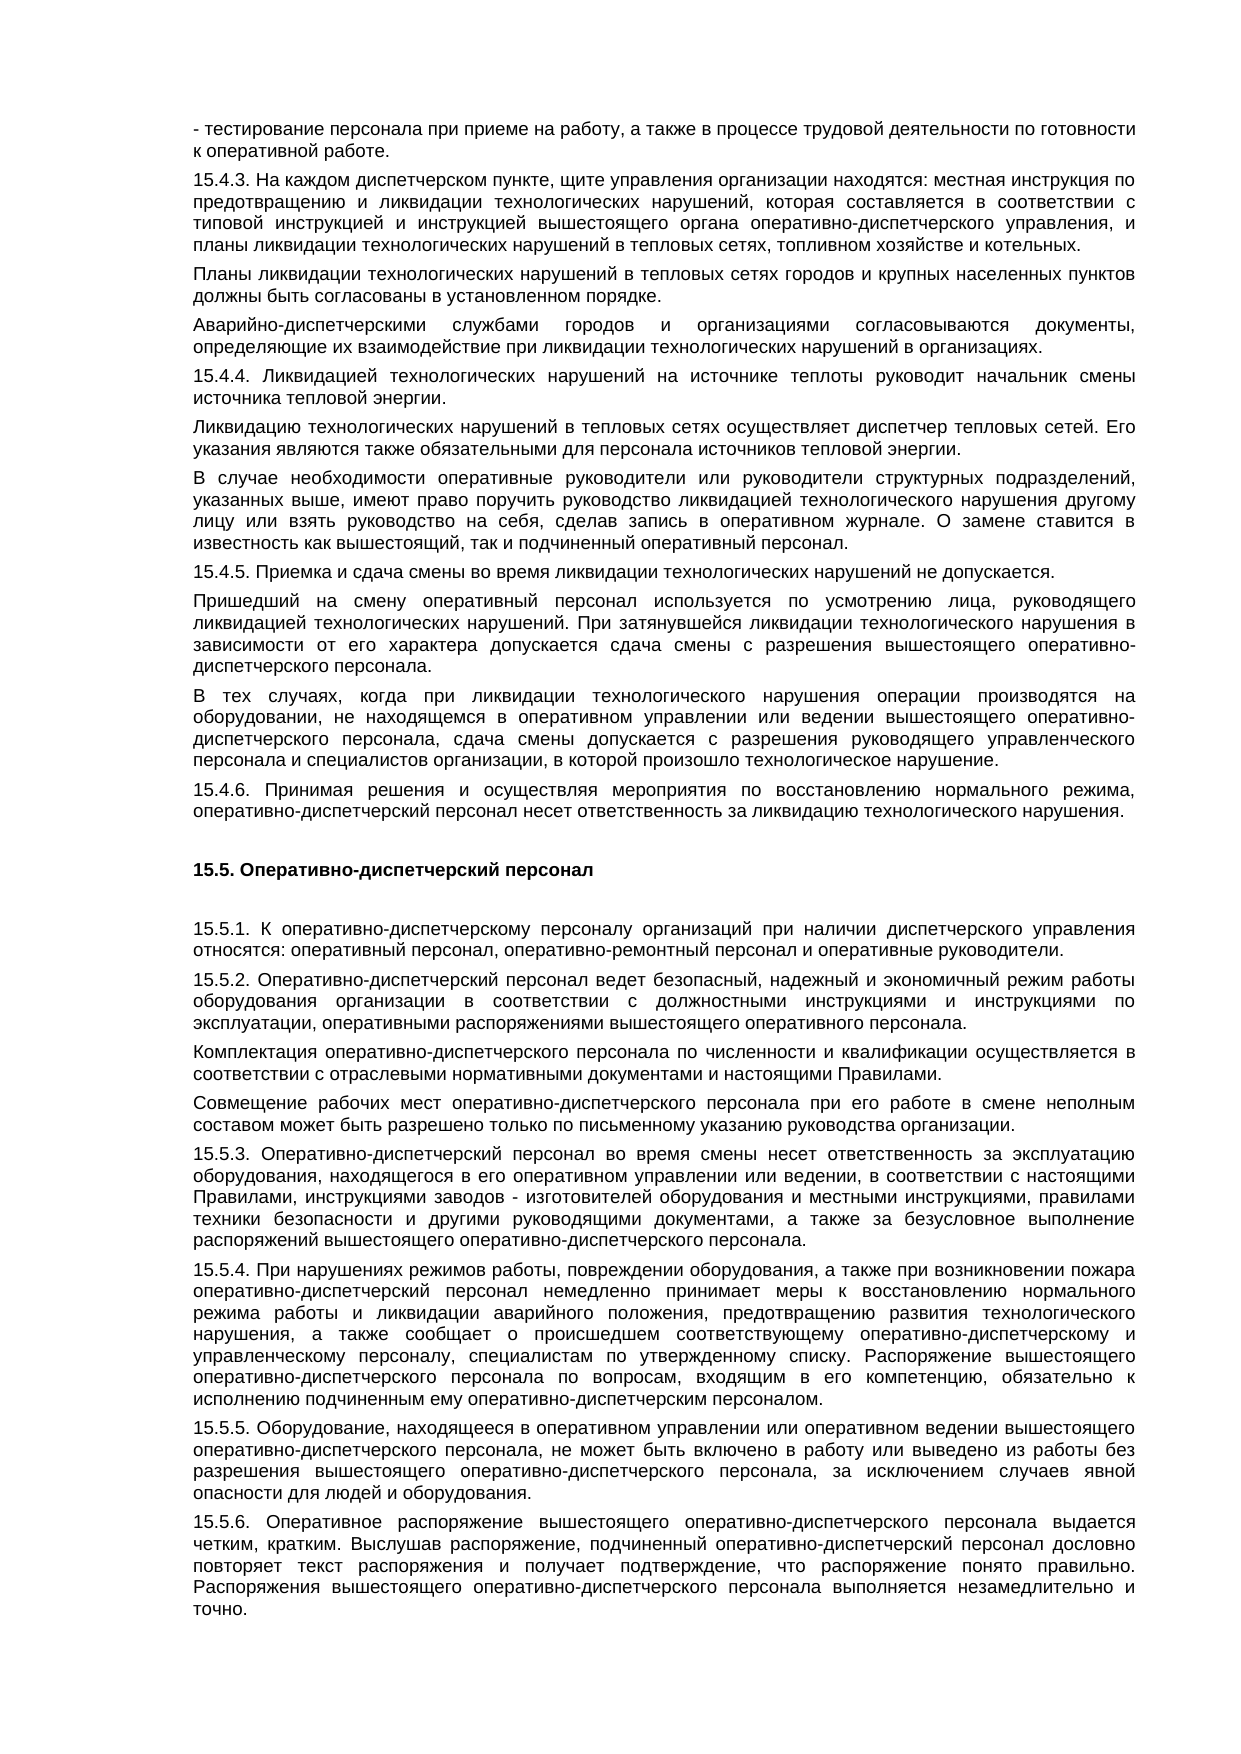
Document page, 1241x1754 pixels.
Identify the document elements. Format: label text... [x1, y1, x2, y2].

text В случае необходимости оперативные руководители или руководители структурных подразделений, указанных выше, имеют право поручить руководство ликвидацией технологического нарушения другому лицу или взять руководство на себя, сделав запись в оперативном журнале. О замене ставится в известность как вышестоящий, так и подчиненный оперативный персонал. [193, 467, 1136, 553]
text 15.5.5. Оборудование, находящееся в оперативном управлении или оперативном ведении вышестоящего оперативно-диспетчерского персонала, не может быть включено в работу или выведено из работы без разрешения вышестоящего оперативно-диспетчерского персонала, за исключением случаев явной опасности для людей и оборудования. [193, 1417, 1136, 1503]
text 15.5.2. Оперативно-диспетчерский персонал ведет безопасный, надежный и экономичный режим работы оборудования организации в соответствии с должностными инструкциями и инструкциями по эксплуатации, оперативными распоряжениями вышестоящего оперативного персонала. [193, 968, 1136, 1033]
text Пришедший на смену оперативный персонал используется по усмотрению лица, руководящего ликвидацией технологических нарушений. При затянувшейся ликвидации технологического нарушения в зависимости от его характера допускается сдача смены с разрешения вышестоящего оперативно-диспетчерского персонала. [193, 590, 1136, 677]
text Комплектация оперативно-диспетчерского персонала по численности и квалификации осуществляется в соответствии с отраслевыми нормативными документами и настоящими Правилами. [193, 1041, 1136, 1084]
text 15.5.4. При нарушениях режимов работы, повреждении оборудования, а также при возникновении пожара оперативно-диспетчерский персонал немедленно принимает меры к восстановлению нормального режима работы и ликвидации аварийного положения, предотвращению развития технологического нарушения, а также сообщает о происшедшем соответствующему оперативно-диспетчерскому и управленческому персоналу, специалистам по утвержденному списку. Распоряжение вышестоящего оперативно-диспетчерского персонала по вопросам, входящим в его компетенцию, обязательно к исполнению подчиненным ему оперативно-диспетчерским персоналом. [193, 1258, 1136, 1409]
text Ликвидацию технологических нарушений в тепловых сетях осуществляет диспетчер тепловых сетей. Его указания являются также обязательными для персонала источников тепловой энергии. [193, 416, 1136, 459]
text 15.4.6. Принимая решения и осуществляя мероприятия по восстановлению нормального режима, оперативно-диспетчерский персонал несет ответственность за ликвидацию технологического нарушения. [193, 778, 1136, 822]
text 15.5. Оперативно-диспетчерский персонал [193, 859, 1136, 880]
text 15.4.5. Приемка и сдача смены во время ликвидации технологических нарушений не допускается. [193, 561, 1136, 582]
text 15.5.6. Оперативное распоряжение вышестоящего оперативно-диспетчерского персонала выдается четким, кратким. Выслушав распоряжение, подчиненный оперативно-диспетчерский персонал дословно повторяет текст распоряжения и получает подтверждение, что распоряжение понято правильно. Распоряжения вышестоящего оперативно-диспетчерского персонала выполняется незамедлительно и точно. [193, 1511, 1136, 1619]
text - тестирование персонала при приеме на работу, а также в процессе трудовой деятельности по готовности к оперативной работе. [193, 118, 1136, 161]
text Планы ликвидации технологических нарушений в тепловых сетях городов и крупных населенных пунктов должны быть согласованы в установленном порядке. [193, 263, 1136, 306]
text 15.5.1. К оперативно-диспетчерскому персоналу организаций при наличии диспетчерского управления относятся: оперативный персонал, оперативно-ремонтный персонал и оперативные руководители. [193, 917, 1136, 961]
text Совмещение рабочих мест оперативно-диспетчерского персонала при его работе в смене неполным составом может быть разрешено только по письменному указанию руководства организации. [193, 1092, 1136, 1135]
text В тех случаях, когда при ликвидации технологического нарушения операции производятся на оборудовании, не находящемся в оперативном управлении или ведении вышестоящего оперативно-диспетчерского персонала, сдача смены допускается с разрешения руководящего управленческого персонала и специалистов организации, в которой произошло технологическое нарушение. [193, 684, 1136, 771]
text Аварийно-диспетчерскими службами городов и организациями согласовываются документы, определяющие их взаимодействие при ликвидации технологических нарушений в организациях. [193, 314, 1136, 357]
text 15.4.3. На каждом диспетчерском пункте, щите управления организации находятся: местная инструкция по предотвращению и ликвидации технологических нарушений, которая составляется в соответствии с типовой инструкцией и инструкцией вышестоящего органа оперативно-диспетчерского управления, и планы ликвидации технологических нарушений в тепловых сетях, топливном хозяйстве и котельных. [193, 169, 1136, 255]
text 15.4.4. Ликвидацией технологических нарушений на источнике теплоты руководит начальник смены источника тепловой энергии. [193, 365, 1136, 408]
text 15.5.3. Оперативно-диспетчерский персонал во время смены несет ответственность за эксплуатацию оборудования, находящегося в его оперативном управлении или ведении, в соответствии с настоящими Правилами, инструкциями заводов - изготовителей оборудования и местными инструкциями, правилами техники безопасности и другими руководящими документами, а также за безусловное выполнение распоряжений вышестоящего оперативно-диспетчерского персонала. [193, 1143, 1136, 1251]
